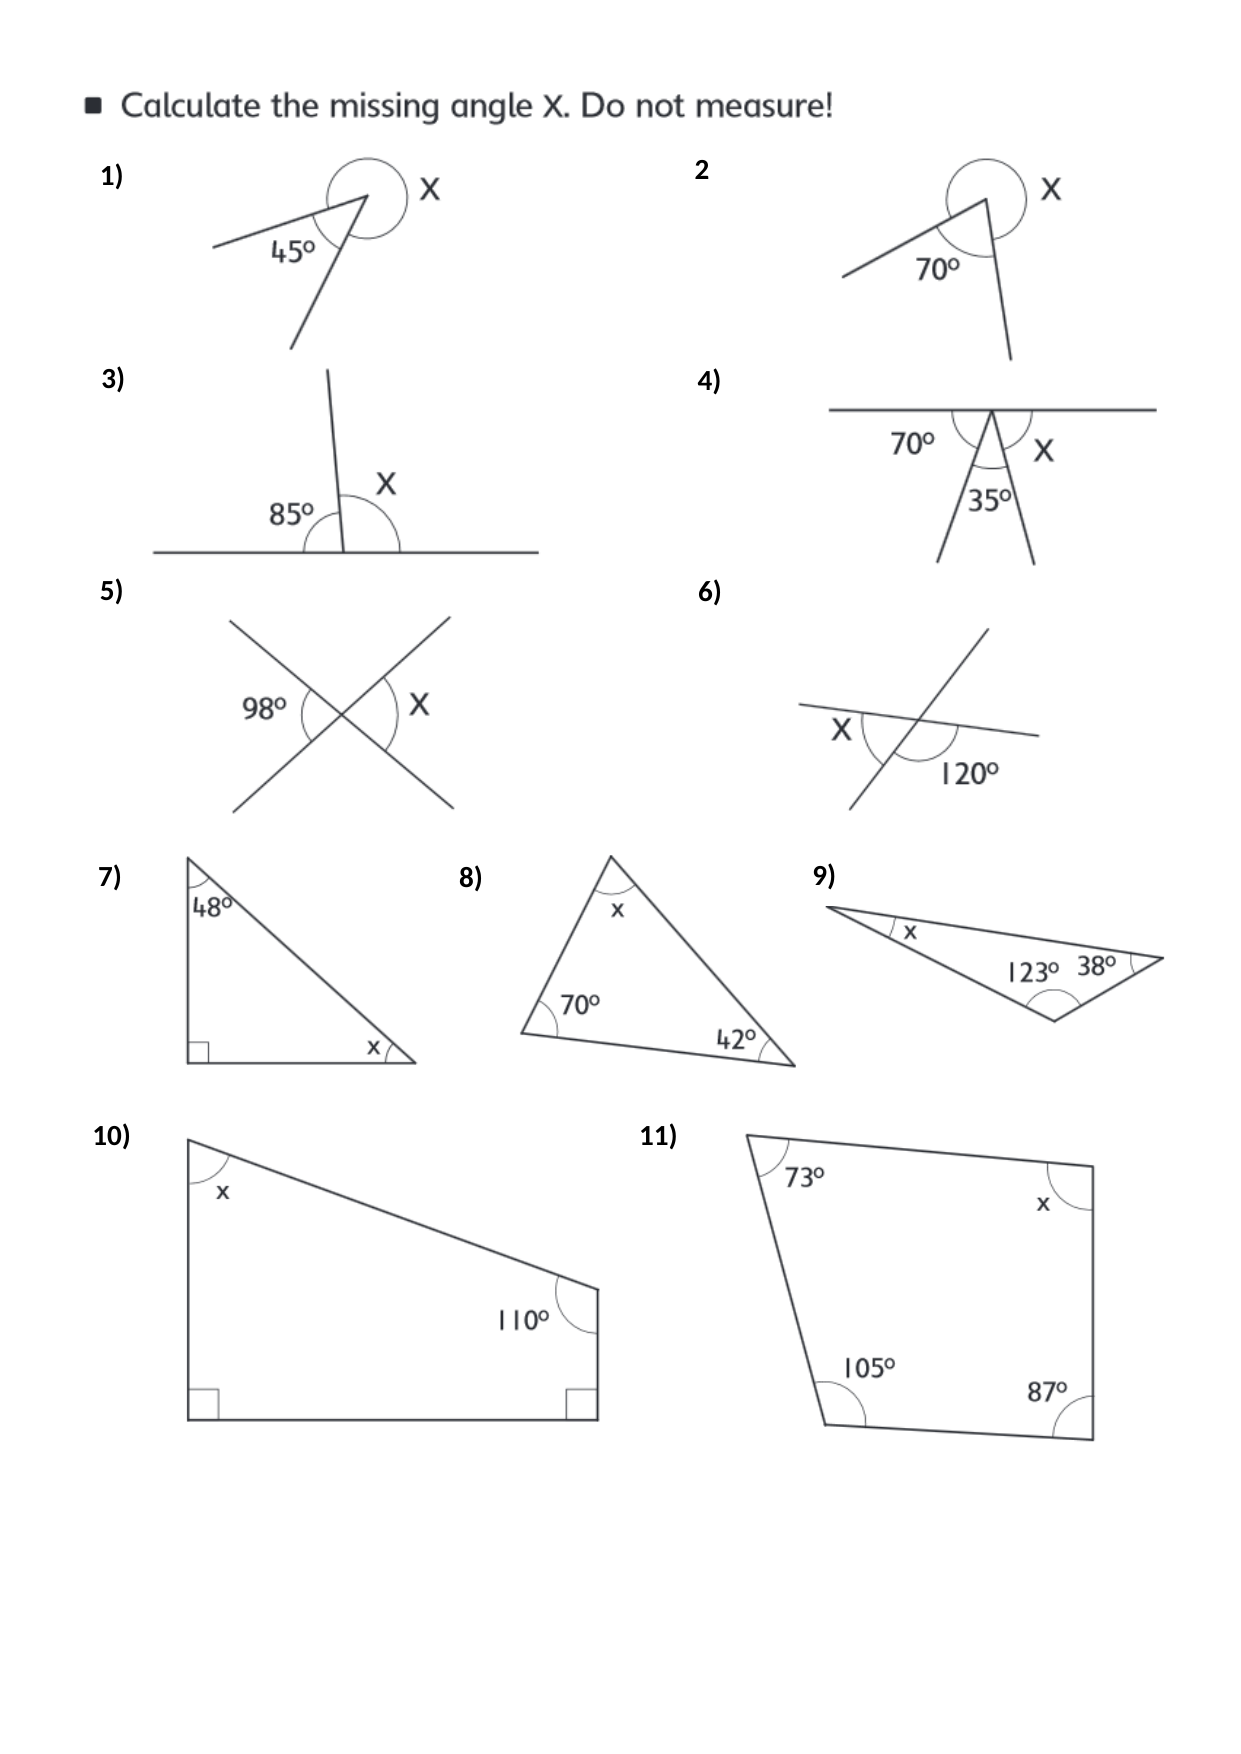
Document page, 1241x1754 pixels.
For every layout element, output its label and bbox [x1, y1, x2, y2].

picture [75, 833, 1188, 1460]
picture [75, 75, 1174, 832]
